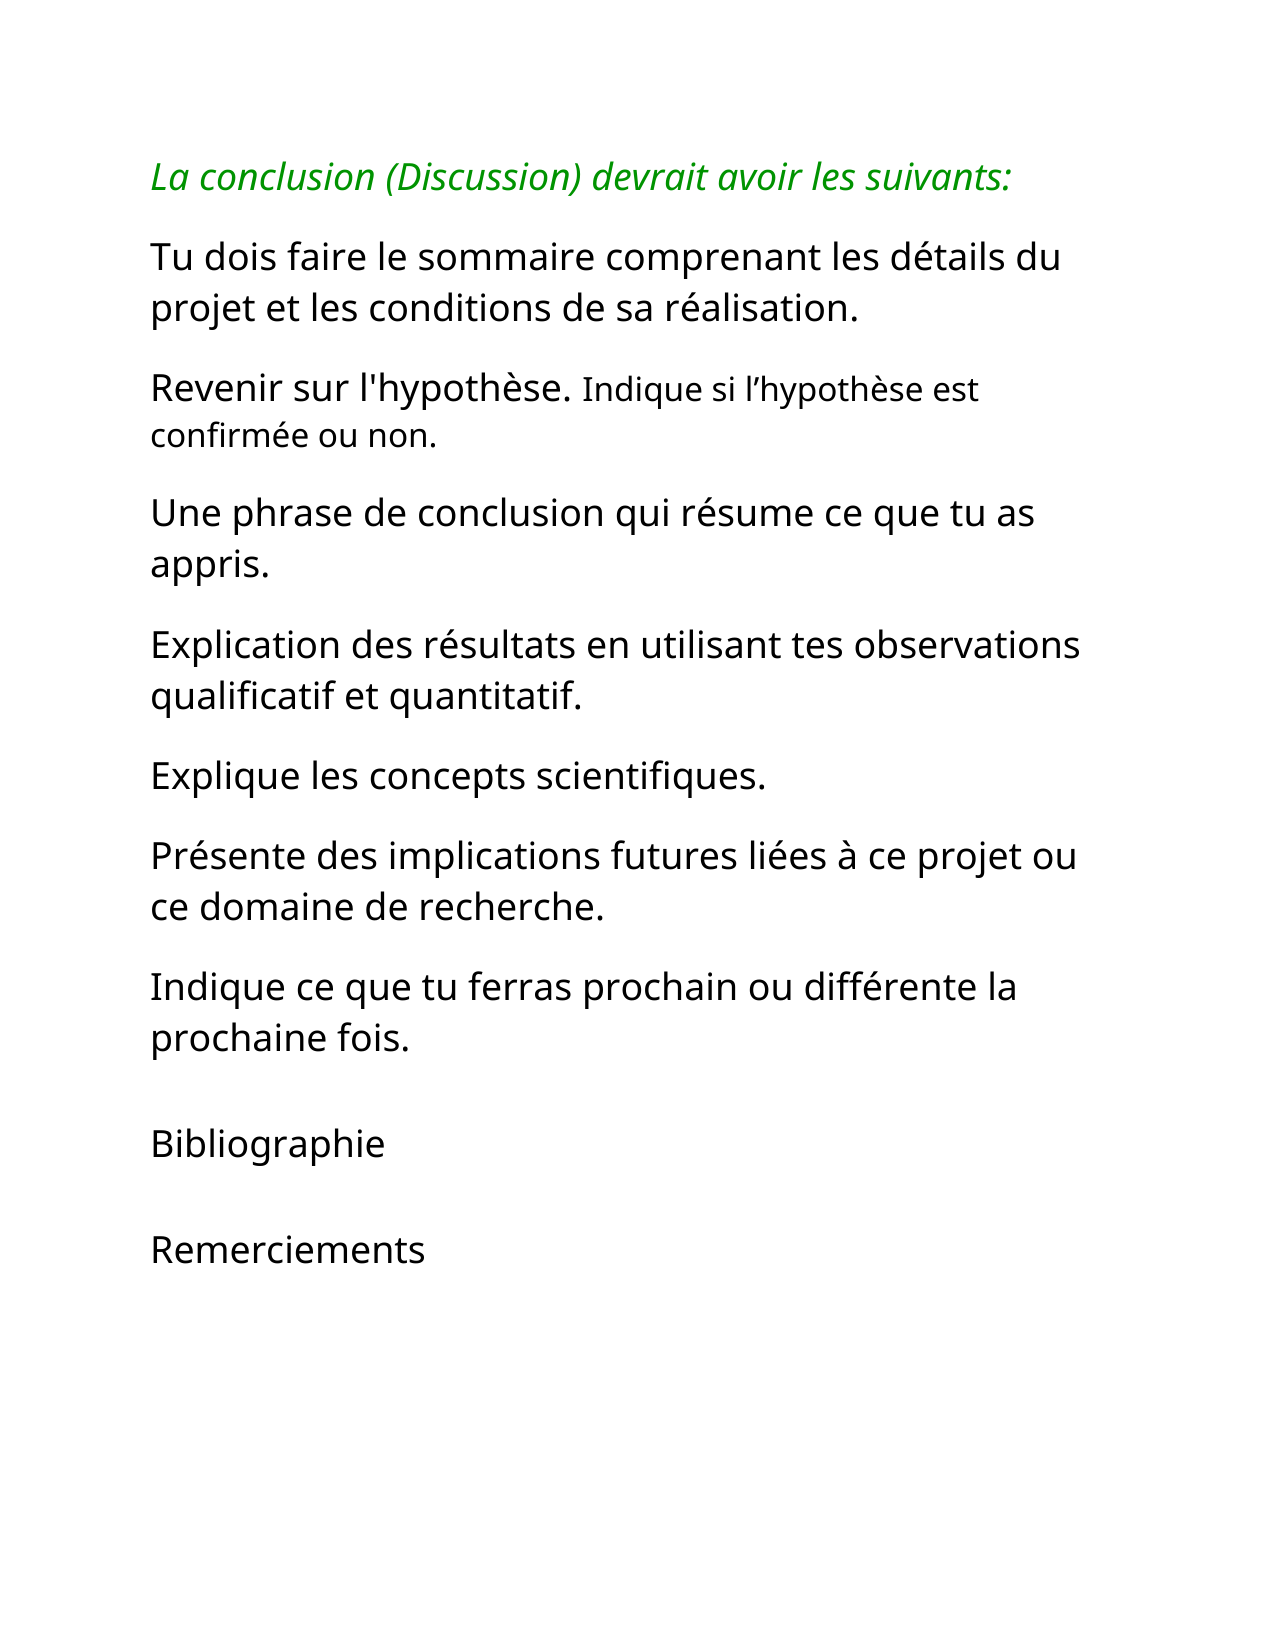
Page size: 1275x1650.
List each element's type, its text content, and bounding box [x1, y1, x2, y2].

text La conclusion (Discussion) devrait avoir les suivants: [150, 150, 1125, 201]
text Revenir sur l'hypothèse. Indique si l’hypothèse est confirmée ou non. [150, 361, 1125, 458]
text Une phrase de conclusion qui résume ce que tu as appris. [150, 487, 1125, 589]
text Remerciements [150, 1224, 1125, 1275]
text Présente des implications futures liées à ce projet ou ce domaine de recherche. [150, 829, 1125, 931]
text Bibliographie [150, 1118, 1125, 1169]
text Explication des résultats en utilisant tes observations qualificatif et quantitatif. [150, 618, 1125, 720]
text Tu dois faire le sommaire comprenant les détails du projet et les conditions de sa réalisation. [150, 230, 1125, 332]
text Explique les concepts scientifiques. [150, 749, 1125, 800]
text Indique ce que tu ferras prochain ou différente la prochaine fois. [150, 960, 1125, 1062]
